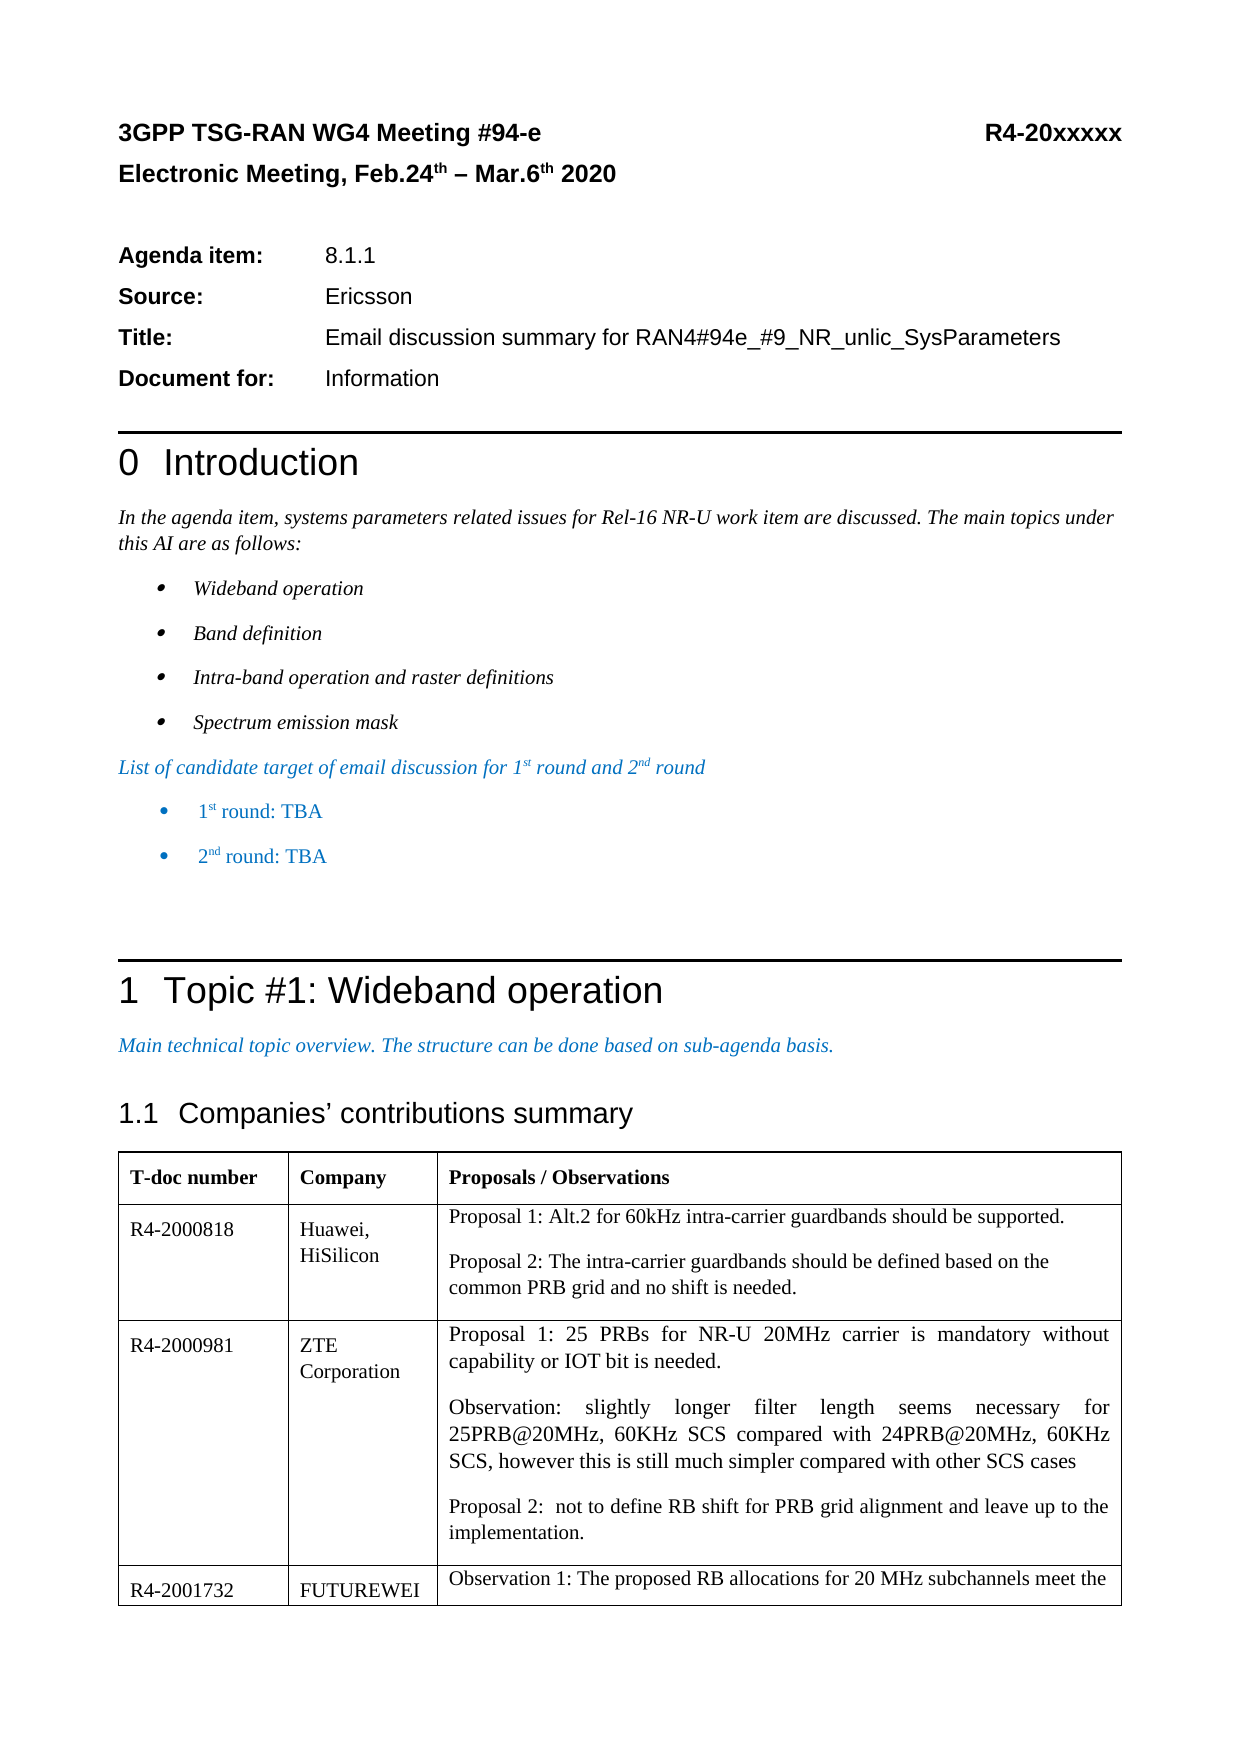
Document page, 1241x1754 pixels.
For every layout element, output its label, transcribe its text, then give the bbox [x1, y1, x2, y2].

table_cell Proposal 1: 25 PRBs for NR-U 20MHz carrier is mandatory without capability or IOT bit is needed. Observation: slightly longer filter length seems necessary for 25PRB@20MHz, 60KHz SCS compared with 24PRB@20MHz, 60KHz SCS, however this is still much simpler compared with other SCS cases Proposal 2: not to define RB shift for PRB grid alignment and leave up to the implementation. [438, 1321, 1121, 1565]
table_cell ZTE Corporation [289, 1321, 437, 1565]
text Agenda item: 8.1.1 [118, 242, 1122, 268]
text Source: Ericsson [118, 283, 1122, 309]
text List of candidate target of email discussion for 1st round and 2nd round [118, 755, 1122, 779]
list 1st round: TBA [160, 799, 1122, 823]
table_cell Proposal 1: Alt.2 for 60kHz intra-carrier guardbands should be supported. Proposal 2: The intra-carrier guardbands should be defined based on the common PRB grid and no shift is needed. [438, 1205, 1121, 1320]
table_cell Huawei, HiSilicon [289, 1205, 437, 1320]
table_cell R4-2001732 [119, 1566, 288, 1605]
text In the agenda item, systems parameters related issues for Rel-16 NR-U work item are discussed. The main topics under this AI are as follows: [118, 505, 1122, 555]
list 2nd round: TBA [160, 844, 1122, 868]
subtitle Introduction [118, 434, 1122, 483]
text Document for: Information [118, 365, 1122, 391]
table_cell FUTUREWEI [289, 1566, 437, 1605]
subtitle Topic #1: Wideband operation [118, 962, 1122, 1011]
table_cell R4-2000818 [119, 1205, 288, 1320]
table_cell R4-2000981 [119, 1321, 288, 1565]
table_header T-doc number [119, 1153, 288, 1203]
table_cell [438, 1566, 1121, 1605]
list Intra-band operation and raster definitions [156, 665, 1122, 689]
text Electronic Meeting, Feb.24th – Mar.6th 2020 [118, 159, 1122, 188]
table_header Company [289, 1153, 437, 1203]
list Band definition [156, 621, 1122, 645]
subtitle Companies’ contributions summary [118, 1097, 1122, 1130]
list Spectrum emission mask [156, 710, 1122, 734]
text 3GPP TSG-RAN WG4 Meeting #94-e R4-20xxxxx [118, 118, 1122, 147]
text Main technical topic overview. The structure can be done based on sub-agenda basis. [118, 1033, 1122, 1057]
list Wideband operation [156, 576, 1122, 600]
table_header Proposals / Observations [438, 1153, 1121, 1203]
text Title: Email discussion summary for RAN4#94e_#9_NR_unlic_SysParameters [118, 324, 1122, 350]
